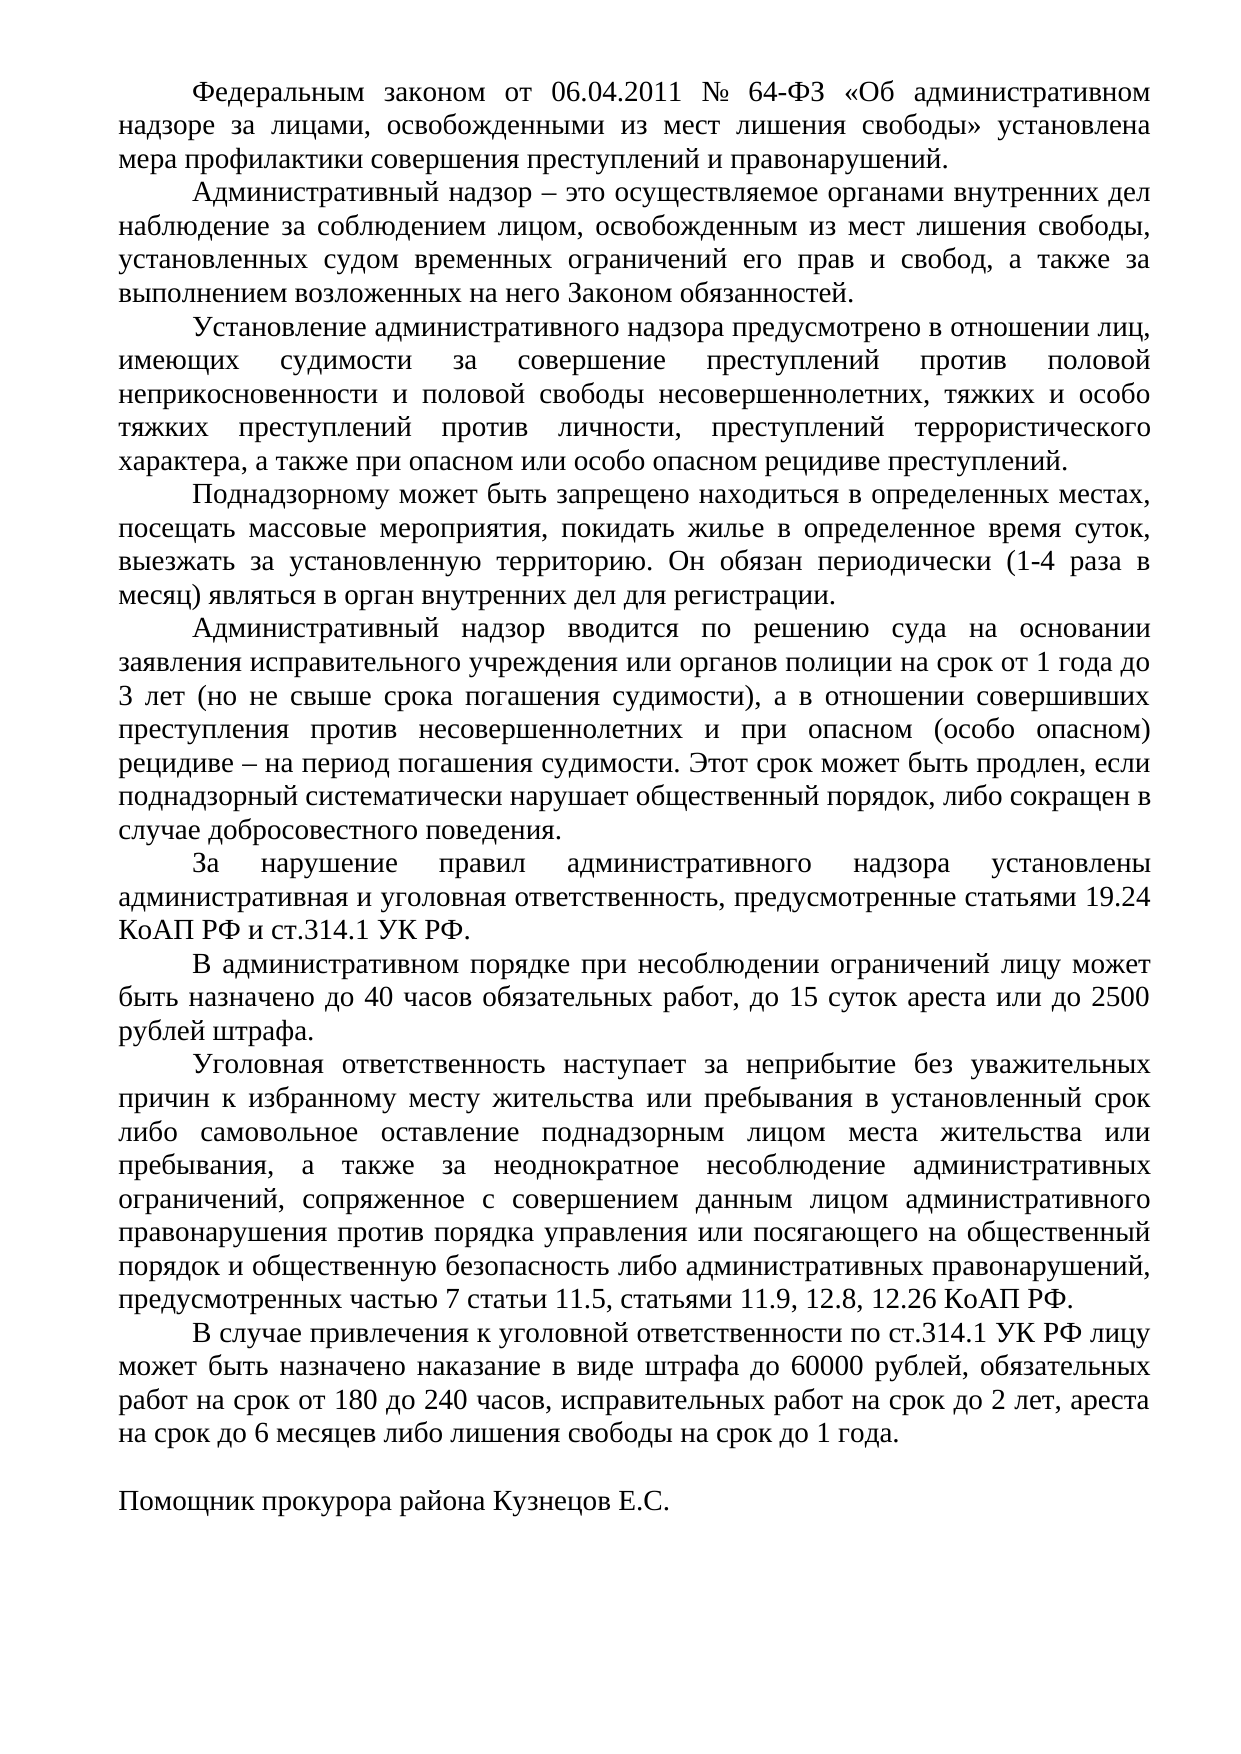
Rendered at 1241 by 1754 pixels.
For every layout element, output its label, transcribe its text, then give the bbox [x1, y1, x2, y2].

text Федеральным законом от 06.04.2011 № 64-ФЗ «Об административном надзоре за лицами, освобожденными из мест лишения свободы» установлена мера профилактики совершения преступлений и правонарушений. [118, 74, 1152, 174]
text В административном порядке при несоблюдении ограничений лицу может быть назначено до 40 часов обязательных работ, до 15 суток ареста или до 2500 рублей штрафа. [118, 946, 1152, 1047]
text Уголовная ответственность наступает за неприбытие без уважительных причин к избранному месту жительства или пребывания в установленный срок либо самовольное оставление поднадзорным лицом места жительства или пребывания, а также за неоднократное несоблюдение административных ограничений, сопряженное с совершением данным лицом административного правонарушения против порядка управления или посягающего на общественный порядок и общественную безопасность либо административных правонарушений, предусмотренных частью 7 статьи 11.5, статьями 11.9, 12.8, 12.26 КоАП РФ. [118, 1047, 1152, 1315]
text Поднадзорному может быть запрещено находиться в определенных местах, посещать массовые мероприятия, покидать жилье в определенное время суток, выезжать за установленную территорию. Он обязан периодически (1-4 раза в месяц) являться в орган внутренних дел для регистрации. [118, 476, 1152, 611]
text Административный надзор вводится по решению суда на основании заявления исправительного учреждения или органов полиции на срок от 1 года до 3 лет (но не свыше срока погашения судимости), а в отношении совершивших преступления против несовершеннолетних и при опасном (особо опасном) рецидиве – на период погашения судимости. Этот срок может быть продлен, если поднадзорный систематически нарушает общественный порядок, либо сокращен в случае добросовестного поведения. [118, 611, 1152, 845]
text Административный надзор – это осуществляемое органами внутренних дел наблюдение за соблюдением лицом, освобожденным из мест лишения свободы, установленных судом временных ограничений его прав и свобод, а также за выполнением возложенных на него Законом обязанностей. [118, 174, 1152, 309]
text В случае привлечения к уголовной ответственности по ст.314.1 УК РФ лицу может быть назначено наказание в виде штрафа до 60000 рублей, обязательных работ на срок от 180 до 240 часов, исправительных работ на срок до 2 лет, ареста на срок до 6 месяцев либо лишения свободы на срок до 1 года. [118, 1315, 1152, 1449]
text Установление административного надзора предусмотрено в отношении лиц, имеющих судимости за совершение преступлений против половой неприкосновенности и половой свободы несовершеннолетних, тяжких и особо тяжких преступлений против личности, преступлений террористического характера, а также при опасном или особо опасном рецидиве преступлений. [118, 309, 1152, 476]
text Помощник прокурора района Кузнецов Е.С. [118, 1483, 1152, 1516]
text За нарушение правил административного надзора установлены административная и уголовная ответственность, предусмотренные статьями 19.24 КоАП РФ и ст.314.1 УК РФ. [118, 845, 1152, 946]
